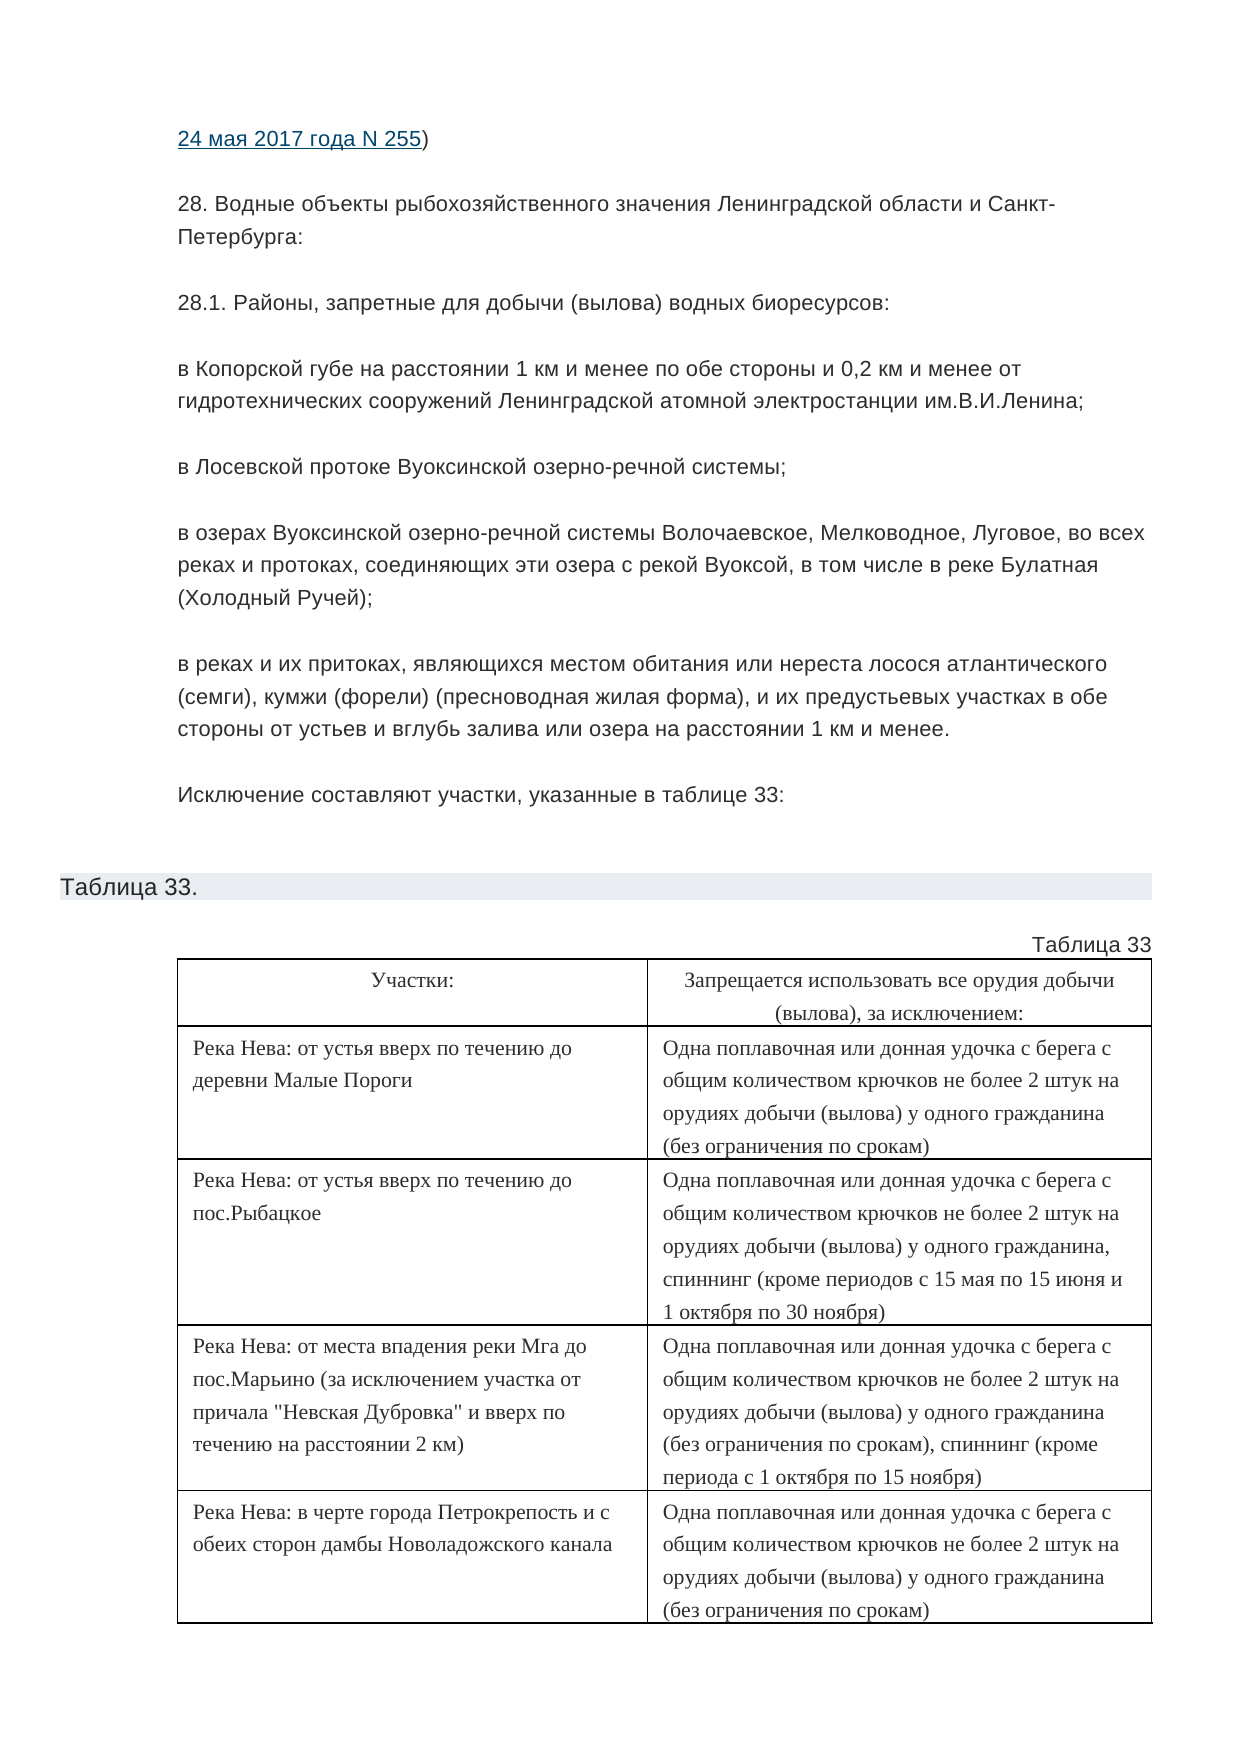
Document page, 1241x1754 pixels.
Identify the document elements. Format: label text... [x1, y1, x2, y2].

table_cell Река Нева: от устья вверх по течению до пос.Рыбацкое [178, 1160, 647, 1324]
text 28. Водные объекты рыбохозяйственного значения Ленинградской области и Санкт-Петербурга: [177, 184, 1152, 282]
table_cell Река Нева: от места впадения реки Мга до пос.Марьино (за исключением участка от причала "Невская Дубровка" и вверх по течению на расстоянии 2 км) [178, 1326, 647, 1489]
text Таблица 33 [177, 924, 1152, 957]
table_cell Река Нева: в черте города Петрокрепость и с обеих сторон дамбы Новоладожского канала [178, 1491, 647, 1622]
table_cell Участки: [178, 960, 647, 1025]
table_cell Одна поплавочная или донная удочка с берега с общим количеством крючков не более 2 штук на орудиях добычи (вылова) у одного гражданина (без ограничения по срокам), спиннинг (кроме периода с 1 октября по 15 ноября) [648, 1326, 1151, 1489]
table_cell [648, 1491, 1151, 1622]
text 28.1. Районы, запретные для добычи (вылова) водных биоресурсов: в Копорской губе на расстоянии 1 км и менее по обе стороны и 0,2 км и менее от гидротехнических сооружений Ленинградской атомной электростанции им.В.И.Ленина; в Лосевской протоке Вуоксинской озерно-речной системы; в озерах Вуоксинской озерно-речной системы Волочаевское, Мелководное, Луговое, во всех реках и протоках, соединяющих эти озера с рекой Вуоксой, в том числе в реке Булатная (Холодный Ручей); в реках и их притоках, являющихся местом обитания или нереста лосося атлантического (семги), кумжи (форели) (пресноводная жилая форма), и их предустьевых участках в обе стороны от устьев и вглубь залива или озера на расстоянии 1 км и менее. Исключение составляют участки, указанные в таблице 33: [177, 282, 1152, 873]
subtitle Таблица 33. [60, 873, 1152, 900]
table_cell Одна поплавочная или донная удочка с берега с общим количеством крючков не более 2 штук на орудиях добычи (вылова) у одного гражданина, спиннинг (кроме периодов с 15 мая по 15 июня и 1 октября по 30 ноября) [648, 1160, 1151, 1324]
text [177, 118, 1152, 184]
table_cell Запрещается использовать все орудия добычи (вылова), за исключением: [648, 960, 1151, 1025]
table_cell Река Нева: от устья вверх по течению до деревни Малые Пороги [178, 1027, 647, 1158]
